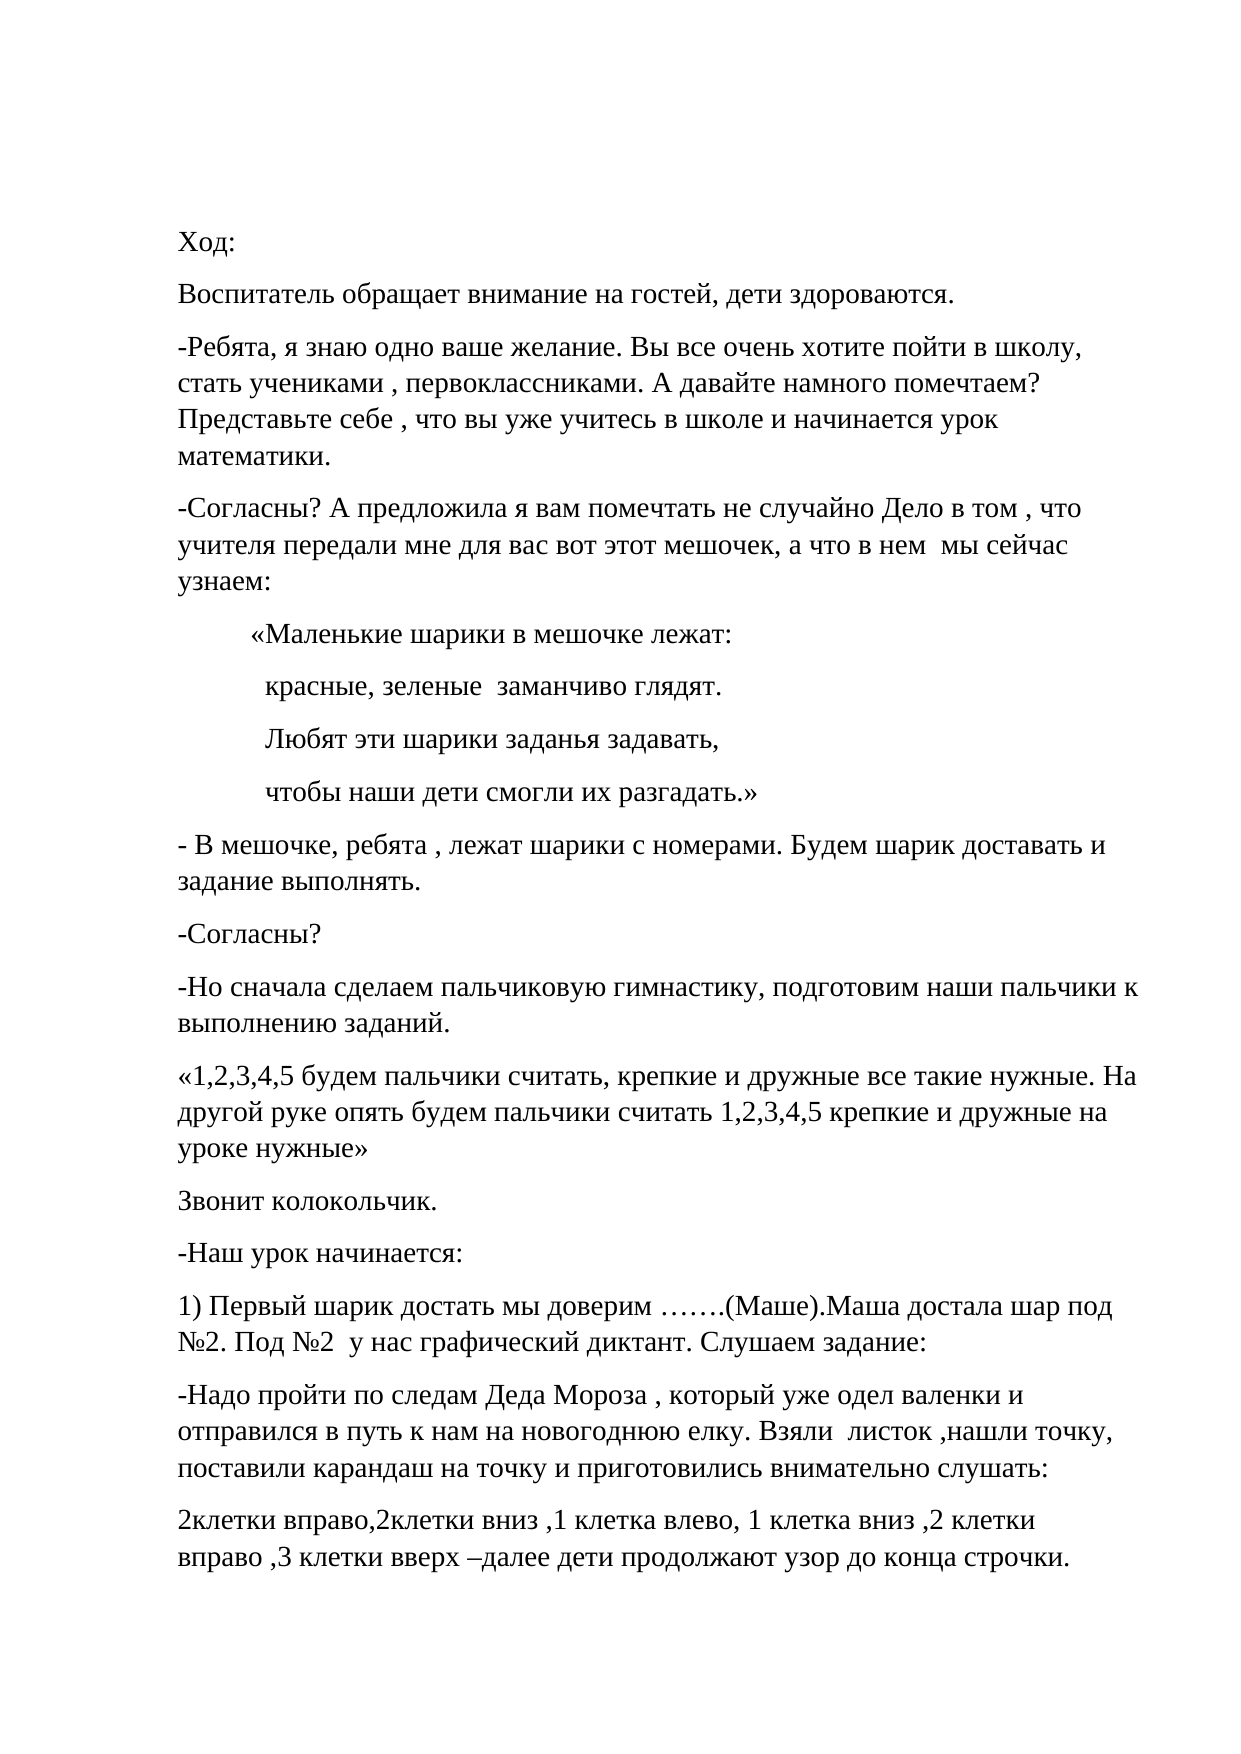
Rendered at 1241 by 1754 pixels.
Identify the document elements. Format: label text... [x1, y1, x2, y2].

text -Но сначала сделаем пальчиковую гимнастику, подготовим наши пальчики к выполнению заданий. [177, 969, 1152, 1038]
text -Наш урок начинается: [177, 1236, 1152, 1269]
text -Надо пройти по следам Деда Мороза , который уже одел валенки и отправился в путь к нам на новогоднюю елку. Взяли листок ,нашли точку, поставили карандаш на точку и приготовились внимательно слушать: [177, 1377, 1152, 1483]
text «Маленькие шарики в мешочке лежат: [177, 616, 1152, 649]
text 2клетки вправо,2клетки вниз ,1 клетка влево, 1 клетка вниз ,2 клетки вправо ,3 клетки вверх –далее дети продолжают узор до конца строчки. [177, 1502, 1152, 1572]
text Любят эти шарики заданья задавать, [177, 721, 1152, 755]
text -Ребята, я знаю одно ваше желание. Вы все очень хотите пойти в школу, стать учениками , первоклассниками. А давайте намного помечтаем? Представьте себе , что вы уже учитесь в школе и начинается урок математики. [177, 329, 1152, 471]
text -Согласны? А предложила я вам помечтать не случайно Дело в том , что учителя передали мне для вас вот этот мешочек, а что в нем мы сейчас узнаем: [177, 491, 1152, 596]
text Звонит колокольчик. [177, 1183, 1152, 1216]
text Ход: [177, 224, 1152, 257]
text «1,2,3,4,5 будем пальчики считать, крепкие и дружные все такие нужные. На другой руке опять будем пальчики считать 1,2,3,4,5 крепкие и дружные на уроке нужные» [177, 1058, 1152, 1163]
text чтобы наши дети смогли их разгадать.» [177, 774, 1152, 808]
text 1) Первый шарик достать мы доверим …….(Маше).Маша достала шар под №2. Под №2 у нас графический диктант. Слушаем задание: [177, 1288, 1152, 1358]
text красные, зеленые заманчиво глядят. [177, 668, 1152, 702]
text - В мешочке, ребята , лежат шарики с номерами. Будем шарик доставать и задание выполнять. [177, 827, 1152, 897]
text -Согласны? [177, 916, 1152, 949]
text Воспитатель обращает внимание на гостей, дети здороваются. [177, 277, 1152, 310]
